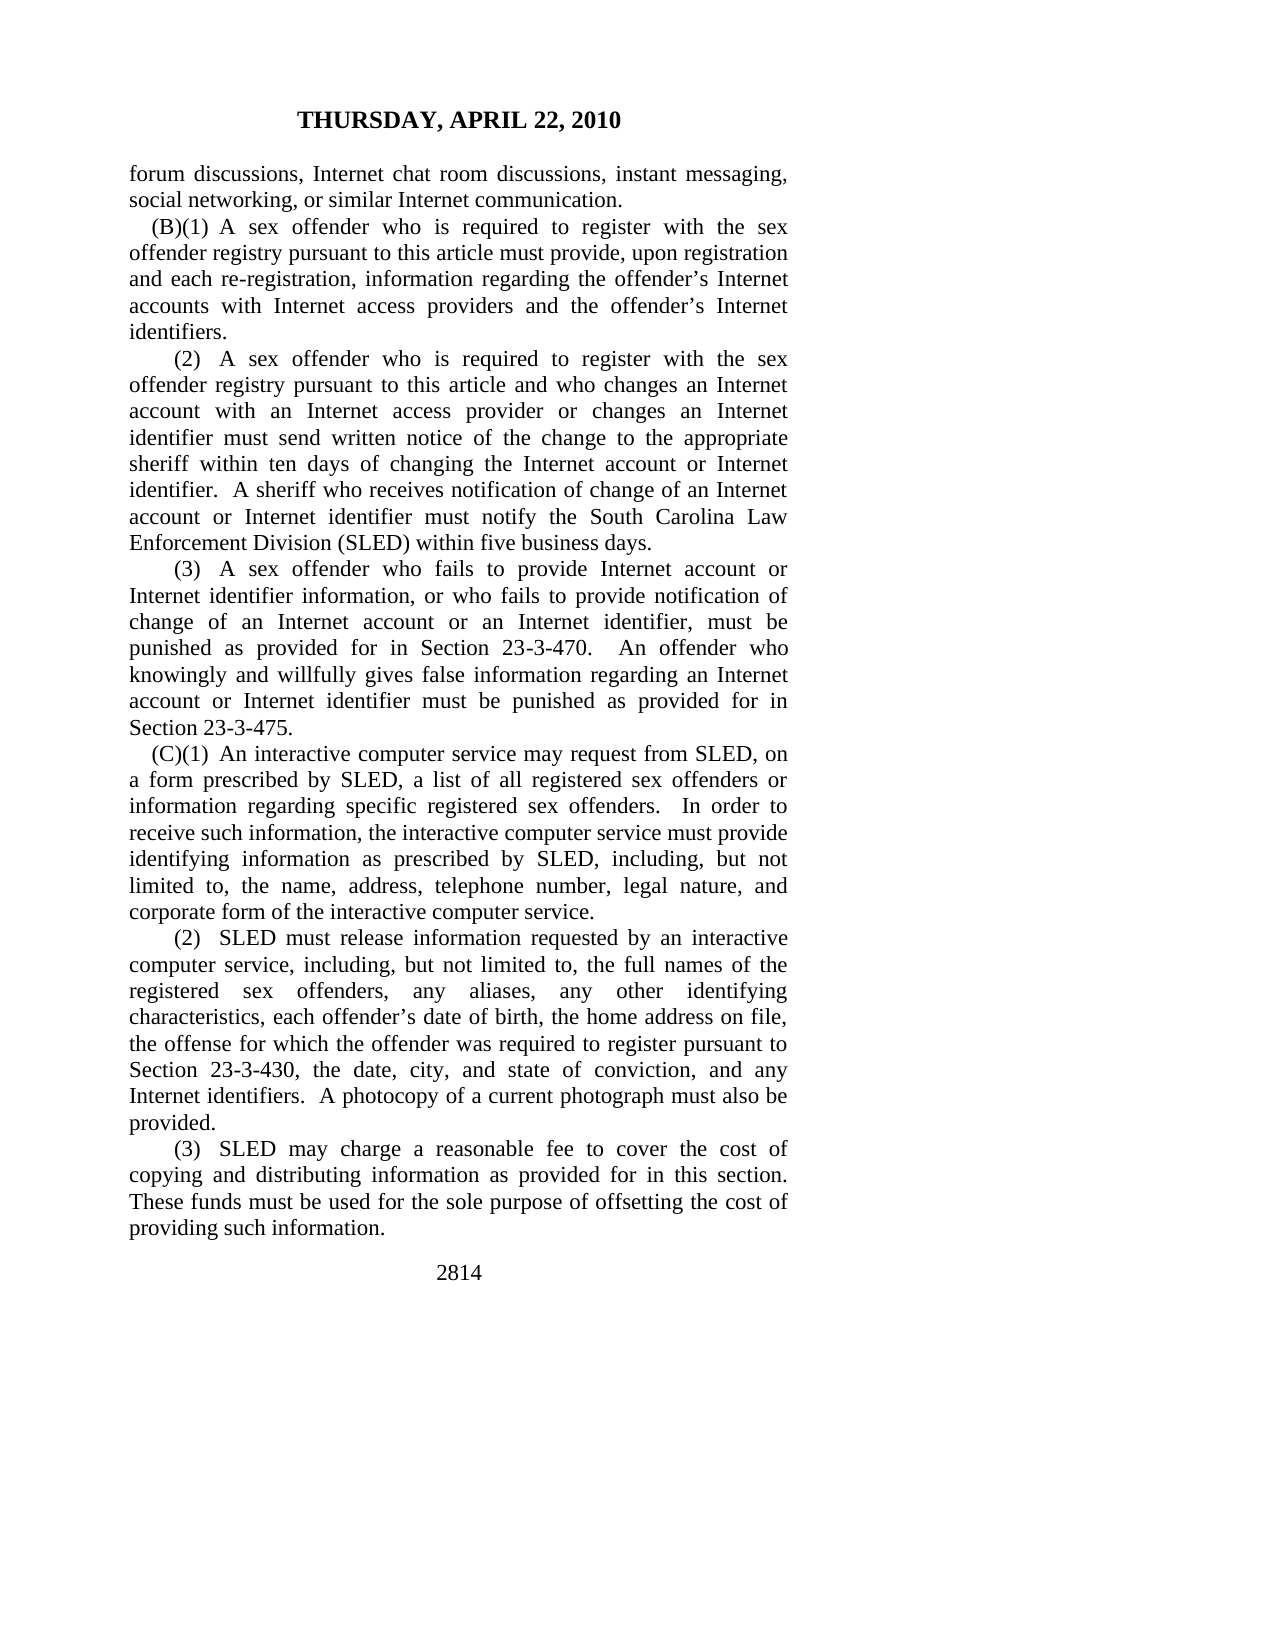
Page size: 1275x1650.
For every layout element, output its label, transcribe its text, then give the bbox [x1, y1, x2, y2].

text (2) A sex offender who is required to register with the sex offender registry pursuant to this article and who changes an Internet account with an Internet access provider or changes an Internet identifier must send written notice of the change to the appropriate sheriff within ten days of changing the Internet account or Internet identifier. A sheriff who receives notification of change of an Internet account or Internet identifier must notify the South Carolina Law Enforcement Division (SLED) within five business days. [129, 344, 789, 555]
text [129, 160, 789, 213]
text (3) A sex offender who fails to provide Internet account or Internet identifier information, or who fails to provide notification of change of an Internet account or an Internet identifier, must be punished as provided for in Section 23-3-470. An offender who knowingly and willfully gives false information regarding an Internet account or Internet identifier must be punished as provided for in Section 23-3-475. [129, 555, 789, 740]
text (B)(1) A sex offender who is required to register with the sex offender registry pursuant to this article must provide, upon registration and each re-registration, information regarding the offender’s Internet accounts with Internet access providers and the offender’s Internet identifiers. [129, 213, 789, 344]
text (C)(1) An interactive computer service may request from SLED, on a form prescribed by SLED, a list of all registered sex offenders or information regarding specific registered sex offenders. In order to receive such information, the interactive computer service must provide identifying information as prescribed by SLED, including, but not limited to, the name, address, telephone number, legal nature, and corporate form of the interactive computer service. [129, 740, 789, 924]
text (2) SLED must release information requested by an interactive computer service, including, but not limited to, the full names of the registered sex offenders, any aliases, any other identifying characteristics, each offender’s date of birth, the home address on file, the offense for which the offender was required to register pursuant to Section 23-3-430, the date, city, and state of conviction, and any Internet identifiers. A photocopy of a current photograph must also be provided. [129, 924, 789, 1135]
text (3) SLED may charge a reasonable fee to cover the cost of copying and distributing information as provided for in this section. These funds must be used for the sole purpose of offsetting the cost of providing such information. [129, 1135, 789, 1241]
